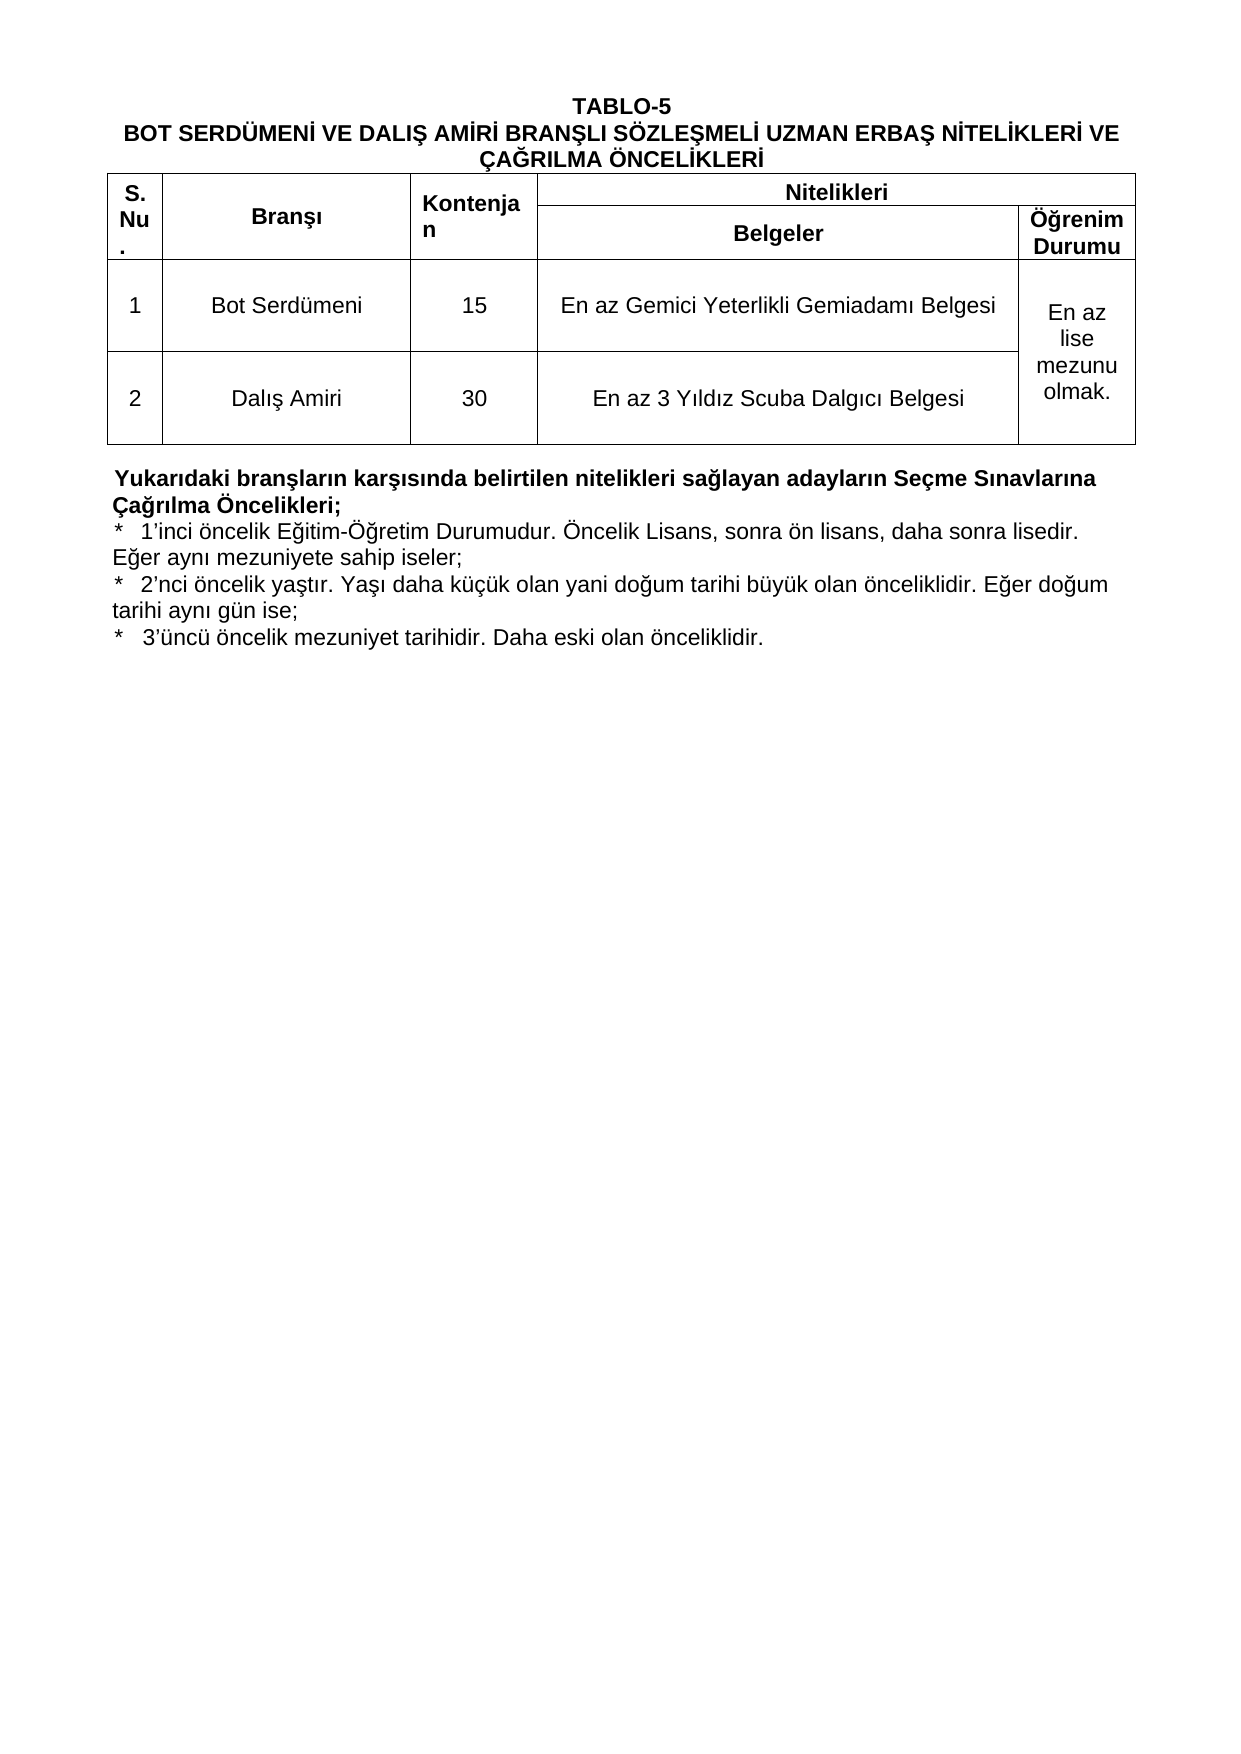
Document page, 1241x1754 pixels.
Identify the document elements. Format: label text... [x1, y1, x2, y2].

table_header Kontenjan [411, 174, 537, 259]
table_header S. Nu. [108, 174, 162, 259]
table_cell 15 [411, 260, 537, 351]
table_cell Belgeler [538, 206, 1018, 259]
table_cell 30 [411, 352, 537, 443]
text TABLO-5 [58, 93, 1186, 120]
text BOT SERDÜMENİ VE DALIŞ AMİRİ BRANŞLI SÖZLEŞMELİ UZMAN ERBAŞ NİTELİKLERİ VE ÇAĞRILMA ÖNCELİKLERİ [58, 120, 1186, 172]
table_cell En az lise mezunu olmak. [1019, 260, 1135, 443]
list 1’inci öncelik Eğitim-Öğretim Durumudur. Öncelik Lisans, sonra ön lisans, daha sonra lisedir. Eğer aynı mezuniyete sahip iseler; [112, 518, 1129, 571]
table_cell 2 [108, 352, 162, 443]
table_cell 1 [108, 260, 162, 351]
table_cell Öğrenim Durumu [1019, 206, 1135, 259]
list 2’nci öncelik yaştır. Yaşı daha küçük olan yani doğum tarihi büyük olan önceliklidir. Eğer doğum tarihi aynı gün ise; [112, 571, 1129, 623]
table_cell Dalış Amiri [163, 352, 410, 443]
table_header Branşı [163, 174, 410, 259]
list 3’üncü öncelik mezuniyet tarihidir. Daha eski olan önceliklidir. [112, 623, 1186, 650]
table_header Nitelikleri [538, 174, 1135, 205]
table_cell Bot Serdümeni [163, 260, 410, 351]
text Yukarıdaki branşların karşısında belirtilen nitelikleri sağlayan adayların Seçme Sınavlarına Çağrılma Öncelikleri; [112, 465, 1186, 518]
table_cell En az 3 Yıldız Scuba Dalgıcı Belgesi [538, 352, 1018, 443]
table_cell En az Gemici Yeterlikli Gemiadamı Belgesi [538, 260, 1018, 351]
